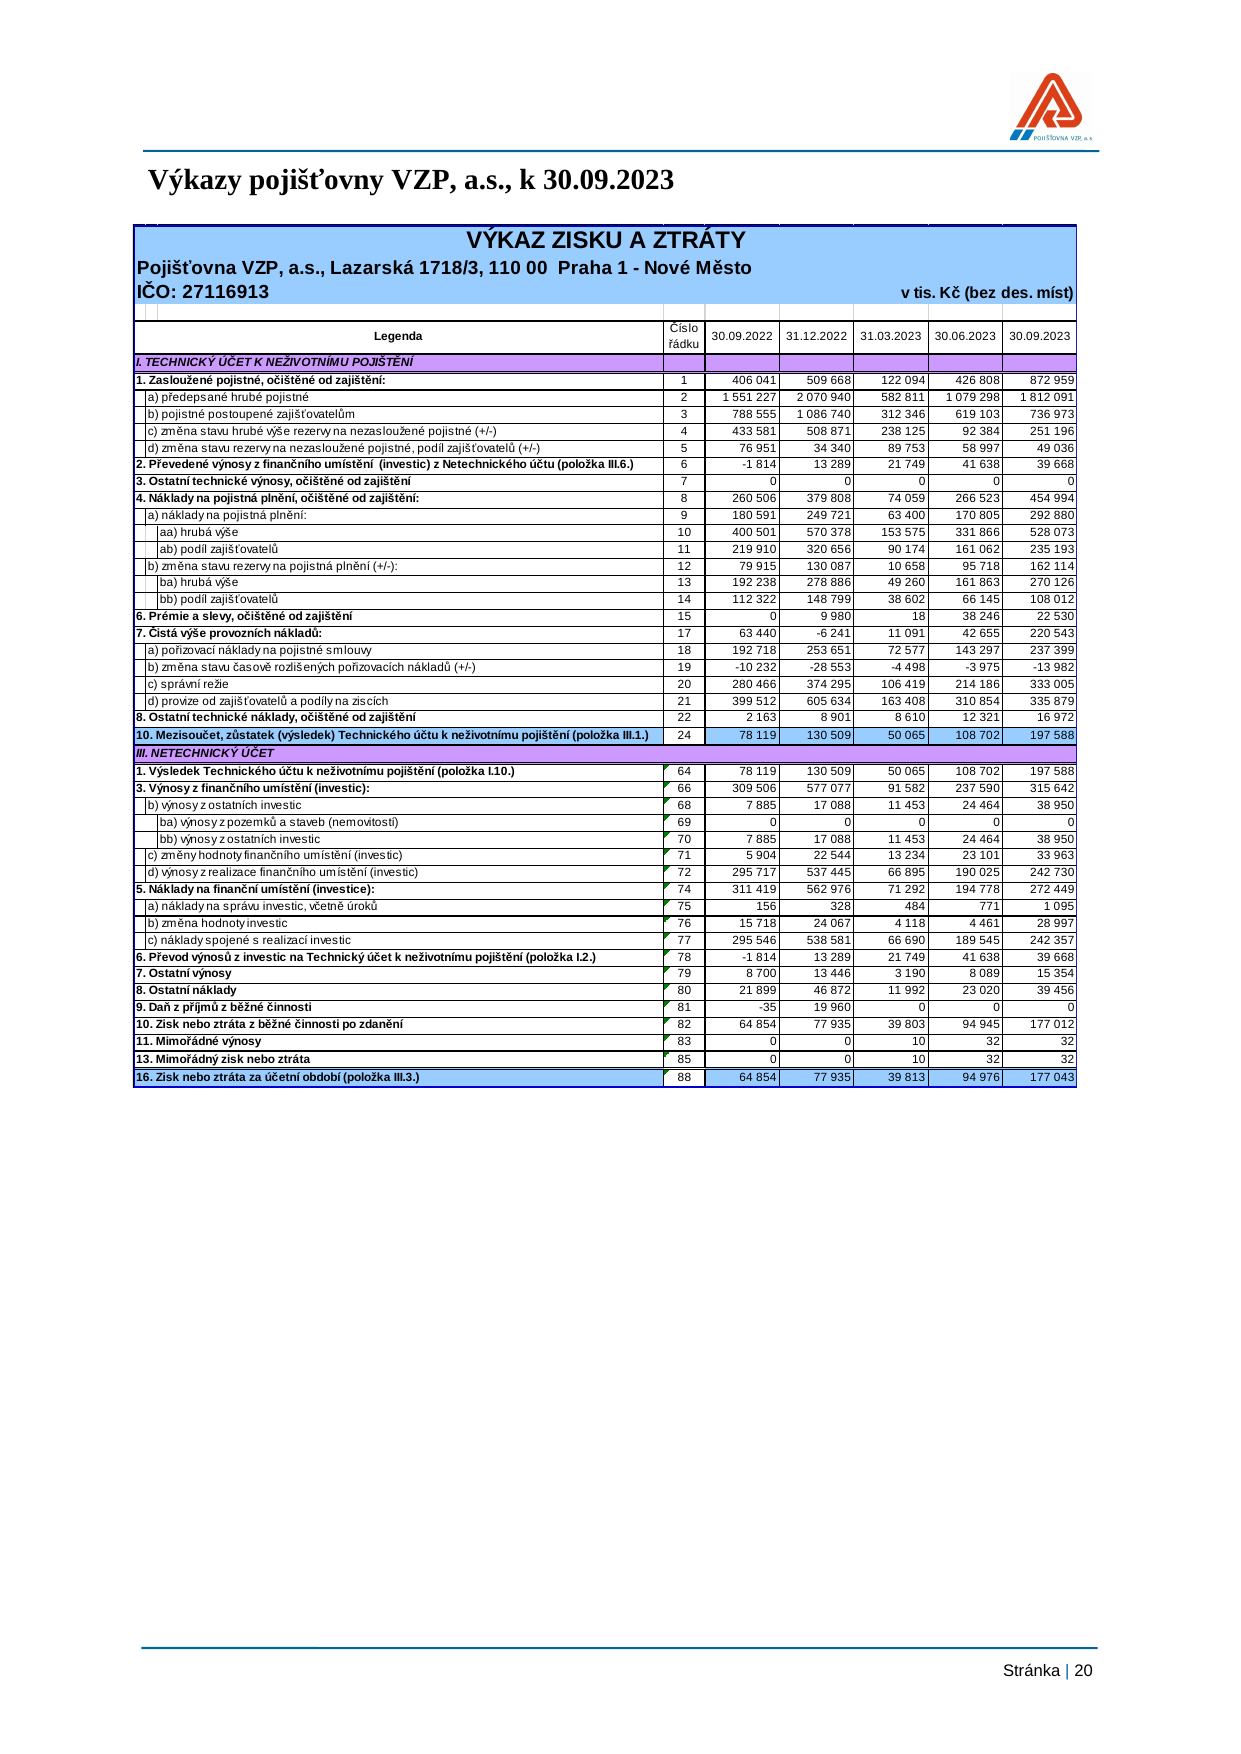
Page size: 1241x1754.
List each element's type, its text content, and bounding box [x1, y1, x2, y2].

picture [1009, 73, 1093, 141]
text Výkazy pojišťovny VZP, a.s., k 30.09.2023 [148, 162, 1092, 196]
